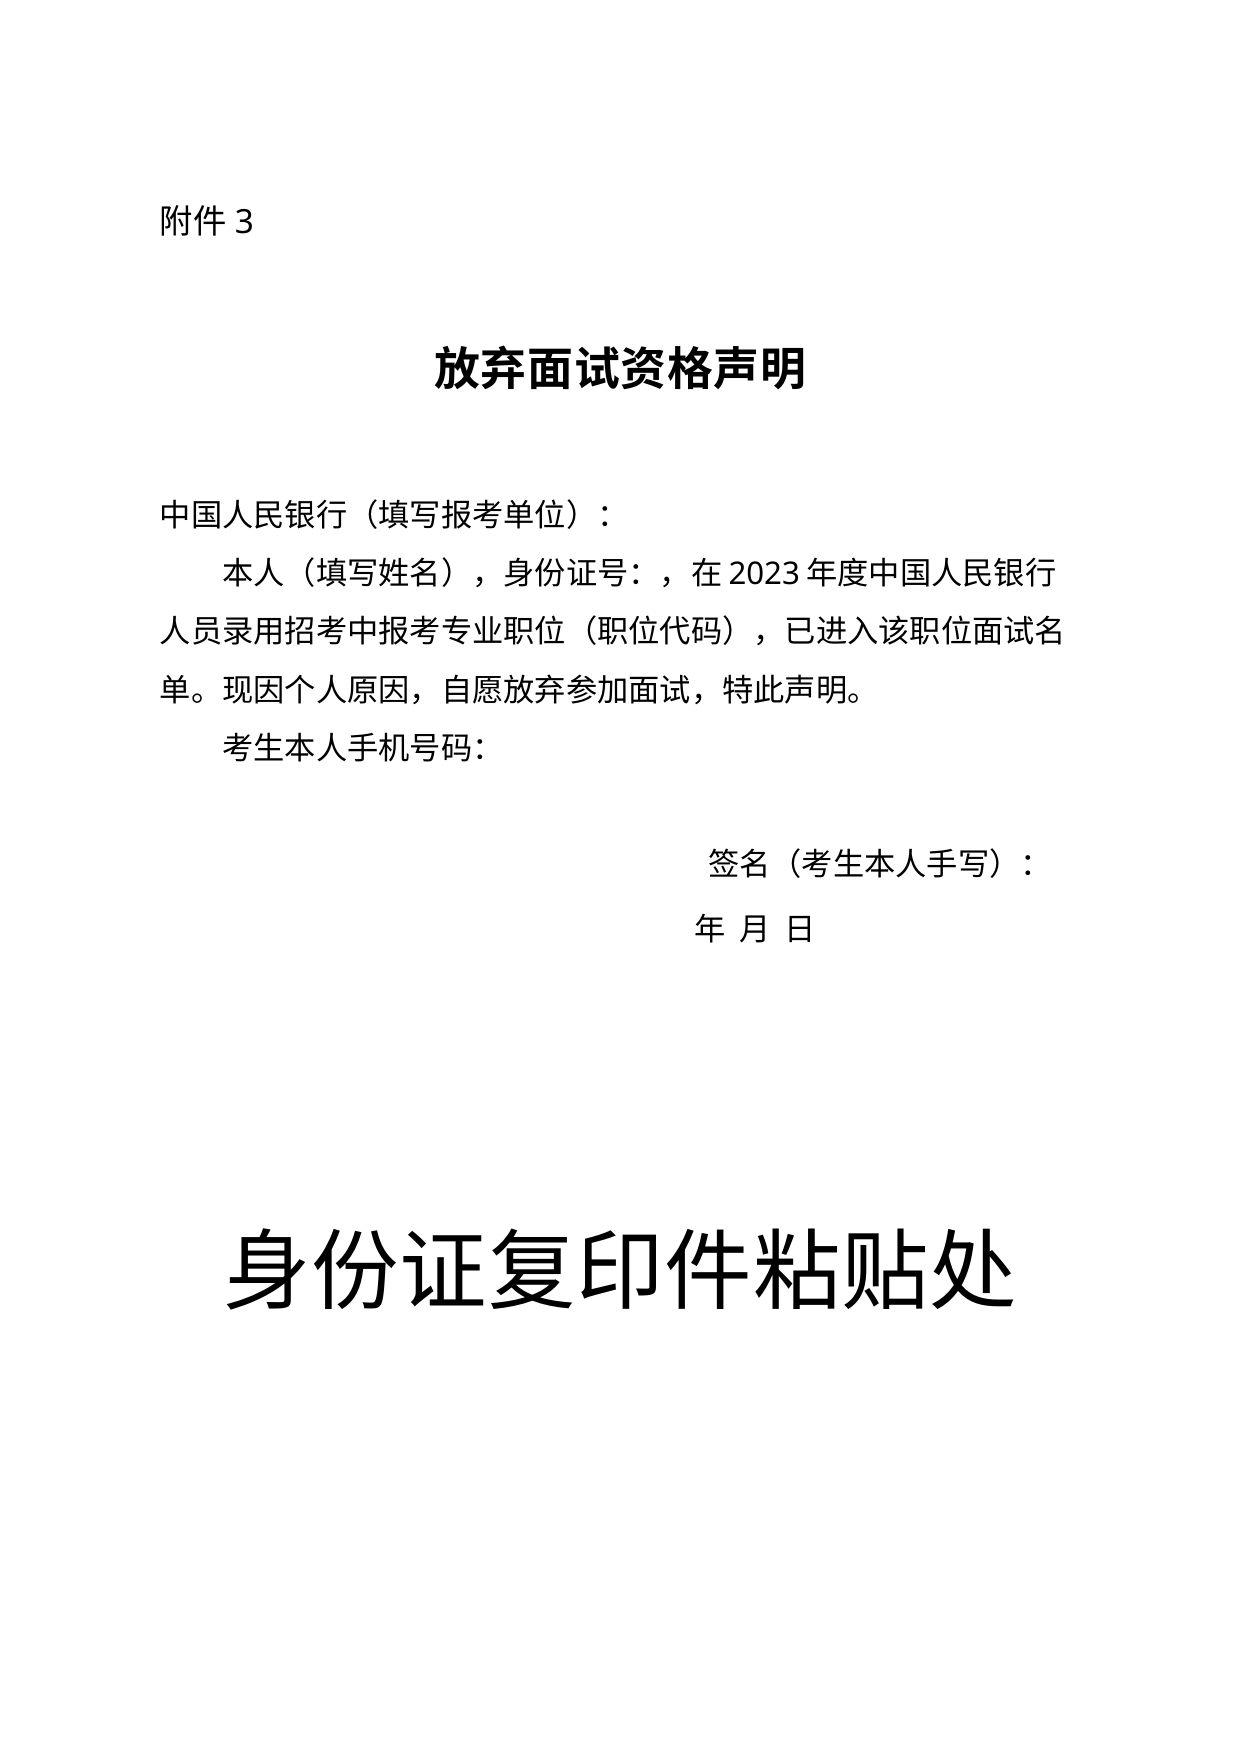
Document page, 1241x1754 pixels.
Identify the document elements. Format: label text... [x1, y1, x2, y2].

text 放弃面试资格声明 [159, 317, 1081, 414]
text 考生本人手机号码： [159, 713, 1081, 771]
text 中国人民银行（填写报考单位）： [159, 479, 1081, 538]
text 附件3 [159, 187, 1081, 252]
text 本人（填写姓名），身份证号：，在2023年度中国人民银行人员录用招考中报考专业职位（职位代码），已进入该职位面试名单。现因个人原因，自愿放弃参加面试，特此声明。 [159, 538, 1081, 713]
text 身份证复印件粘贴处 [159, 1199, 1081, 1329]
text 年 月 日 [159, 894, 1081, 959]
text 签名（考生本人手写）： [159, 829, 1052, 894]
